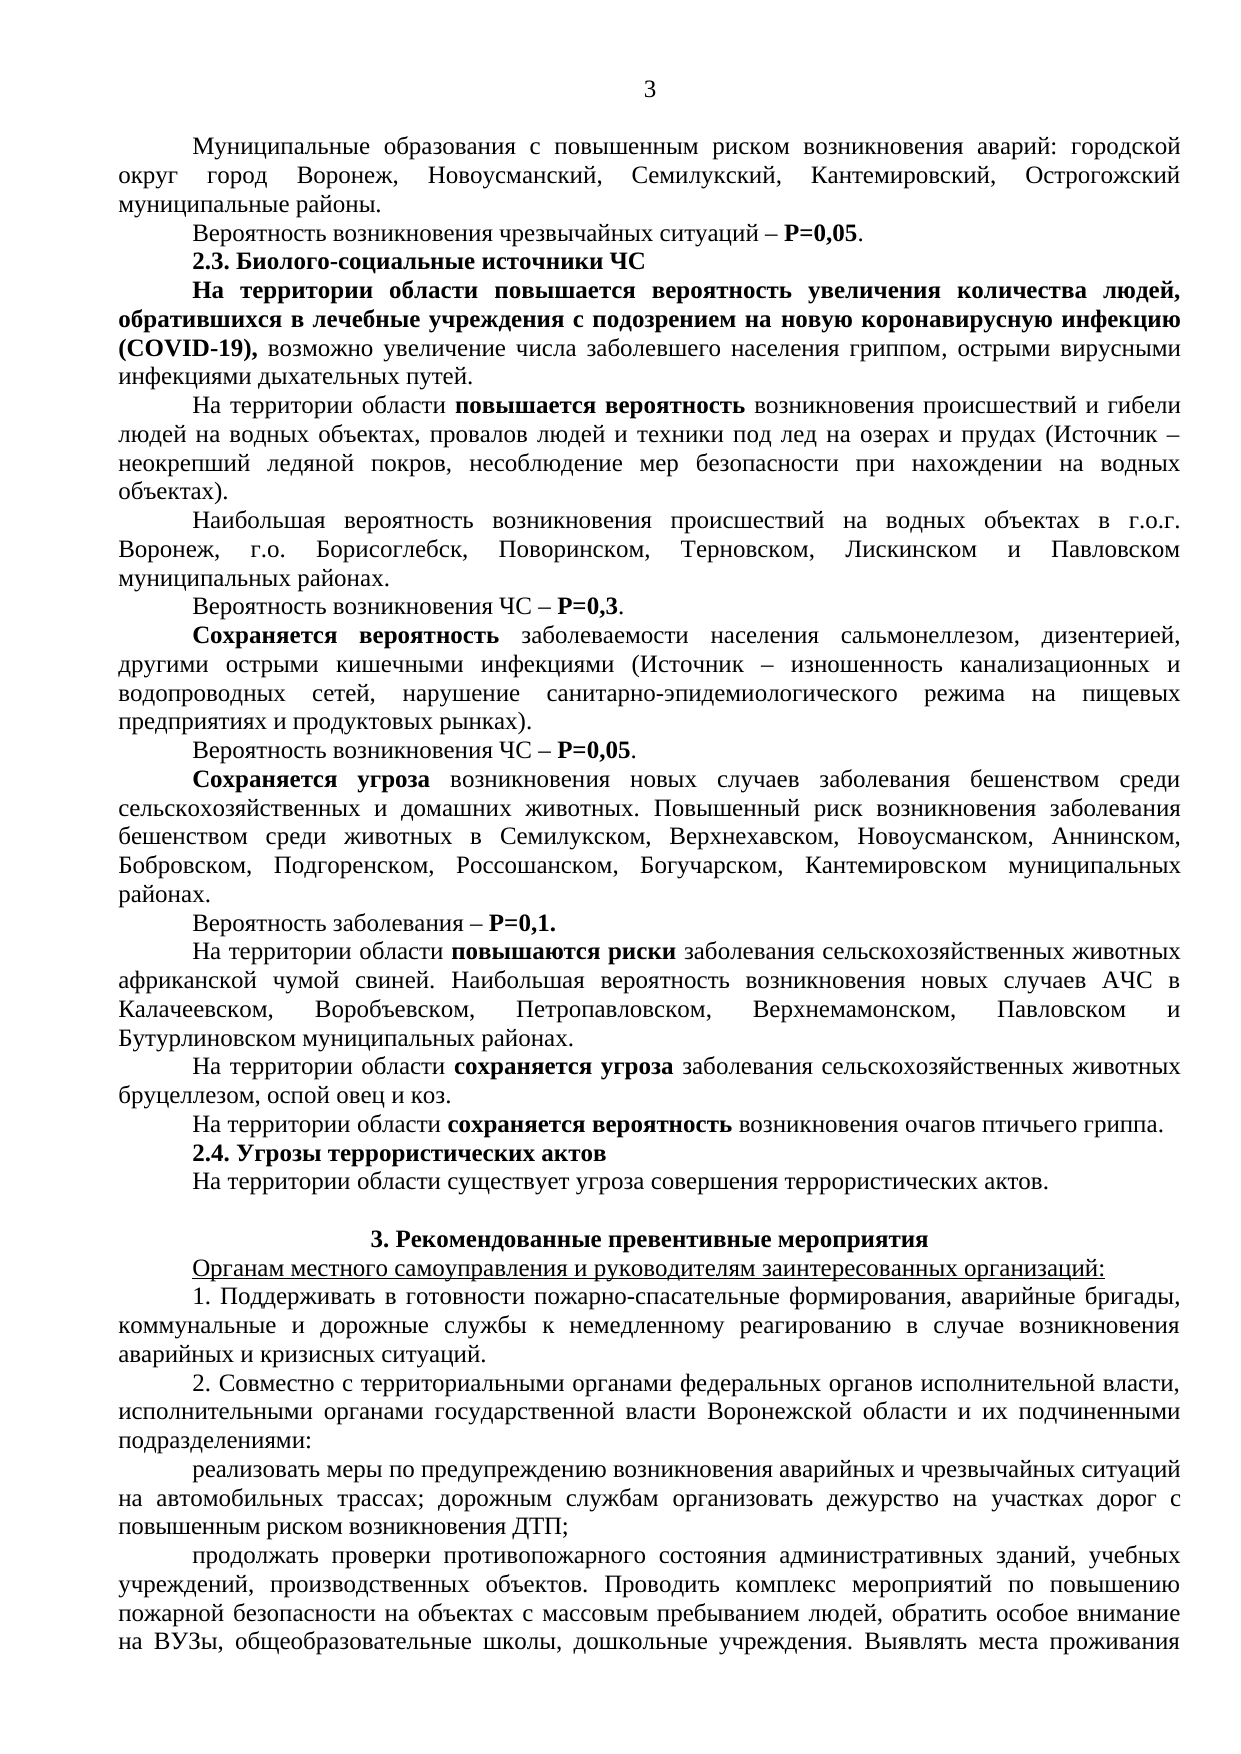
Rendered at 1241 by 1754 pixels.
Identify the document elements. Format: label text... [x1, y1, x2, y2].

text Вероятность возникновения чрезвычайных ситуаций – Р=0,05. [118, 218, 1181, 246]
text Муниципальные образования с повышенным риском возникновения аварий: городской округ город Воронеж, Новоусманский, Семилукский, Кантемировский, Острогожский муниципальные районы. [118, 131, 1181, 218]
text Сохраняется вероятность заболеваемости населения сальмонеллезом, дизентерией, другими острыми кишечными инфекциями (Источник – изношенность канализационных и водопроводных сетей, нарушение санитарно-эпидемиологического режима на пищевых предприятиях и продуктовых рынках). [118, 620, 1181, 735]
text 1. Поддерживать в готовности пожарно-спасательные формирования, аварийные бригады, коммунальные и дорожные службы к немедленному реагированию в случае возникновения аварийных и кризисных ситуаций. [118, 1281, 1181, 1368]
text На территории области повышается вероятность возникновения происшествий и гибели людей на водных объектах, провалов людей и техники под лед на озерах и прудах (Источник – неокрепший ледяной покров, несоблюдение мер безопасности при нахождении на водных объектах). [118, 390, 1181, 505]
text реализовать меры по предупреждению возникновения аварийных и чрезвычайных ситуаций на автомобильных трассах; дорожным службам организовать дежурство на участках дорог с повышенным риском возникновения ДТП; [118, 1454, 1181, 1540]
text Наибольшая вероятность возникновения происшествий на водных объектах в г.о.г. Воронеж, г.о. Борисоглебск, Поворинском, Терновском, Лискинском и Павловском муниципальных районах. [118, 505, 1181, 591]
text На территории области повышаются риски заболевания сельскохозяйственных животных африканской чумой свиней. Наибольшая вероятность возникновения новых случаев АЧС в Калачеевском, Воробъевском, Петропавловском, Верхнемамонском, Павловском и Бутурлиновском муниципальных районах. [118, 936, 1181, 1051]
text На территории области существует угроза совершения террористических актов. [118, 1166, 1181, 1195]
text Вероятность заболевания – Р=0,1. [118, 908, 1181, 936]
text Сохраняется угроза возникновения новых случаев заболевания бешенством среди сельскохозяйственных и домашних животных. Повышенный риск возникновения заболевания бешенством среди животных в Семилукском, Верхнехавском, Новоусманском, Аннинском, Бобровском, Подгоренском, Россошанском, Богучарском, Кантемировском муниципальных районах. [118, 764, 1181, 908]
text 2. Совместно с территориальными органами федеральных органов исполнительной власти, исполнительными органами государственной власти Воронежской области и их подчиненными подразделениями: [118, 1368, 1181, 1454]
text Вероятность возникновения ЧС – Р=0,05. [118, 735, 1181, 764]
text 2.3. Биолого-социальные источники ЧС [118, 246, 1181, 275]
text 2.4. Угрозы террористических актов [118, 1138, 1181, 1166]
text 3. Рекомендованные превентивные мероприятия [118, 1224, 1181, 1253]
text На территории области сохраняется вероятность возникновения очагов птичьего гриппа. [118, 1109, 1181, 1138]
text На территории области сохраняется угроза заболевания сельскохозяйственных животных бруцеллезом, оспой овец и коз. [118, 1051, 1181, 1109]
text Органам местного самоуправления и руководителям заинтересованных организаций: [118, 1253, 1181, 1281]
text Вероятность возникновения ЧС – Р=0,3. [118, 591, 1181, 620]
text На территории области повышается вероятность увеличения количества людей, обратившихся в лечебные учреждения с подозрением на новую коронавирусную инфекцию (COVID-19), возможно увеличение числа заболевшего населения гриппом, острыми вирусными инфекциями дыхательных путей. [118, 275, 1181, 390]
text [118, 1540, 1181, 1655]
